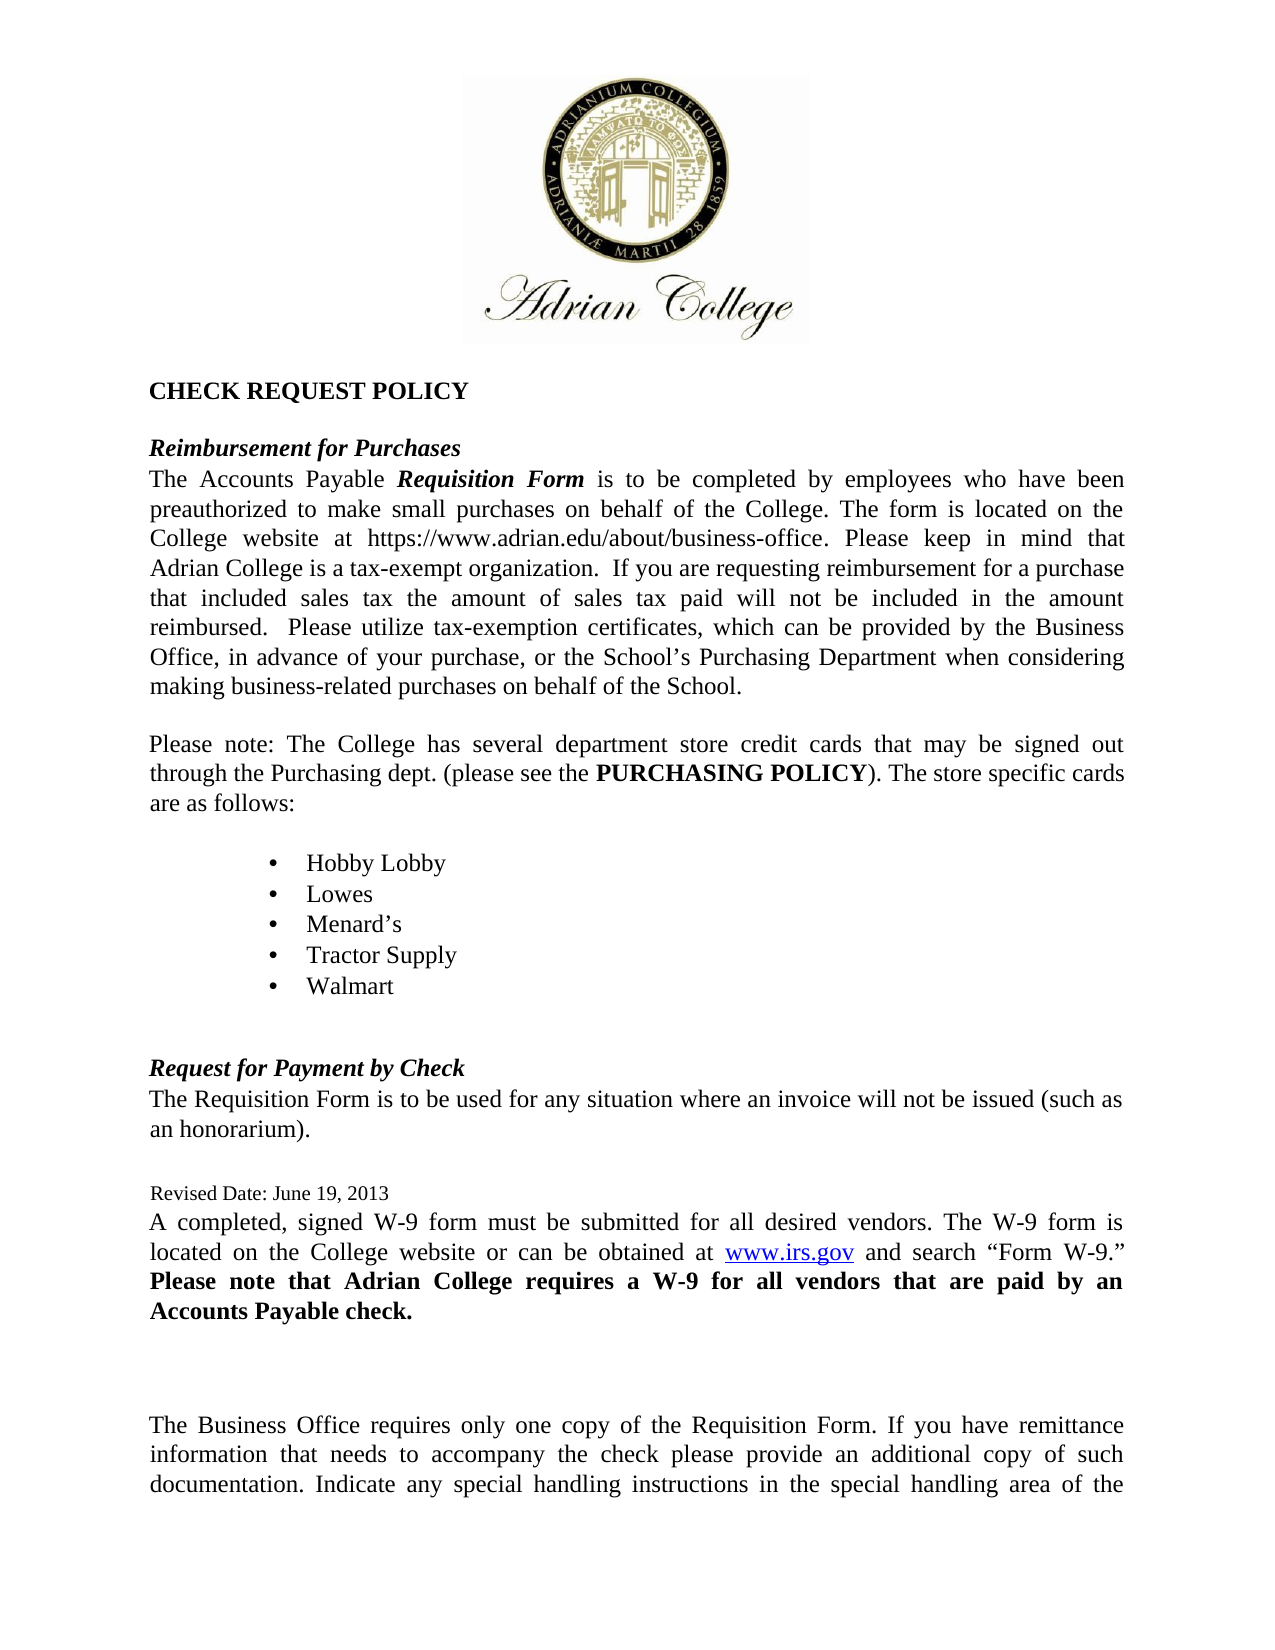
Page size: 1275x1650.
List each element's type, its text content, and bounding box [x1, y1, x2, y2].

text Please note: The College has several department store credit cards that may be signed out through the Purchasing dept. (please see the PURCHASING POLICY). The store specific cards are as follows: [148, 729, 1125, 817]
subtitle Reimbursement for Purchases [148, 433, 1125, 462]
text A completed, signed W-9 form must be submitted for all desired vendors. The W-9 form is located on the College website or can be obtained at www.irs.gov and search “Form W-9.” Please note that Adrian College requires a W-9 for all vendors that are paid by an Accounts Payable check. [148, 1207, 1125, 1324]
text The Requisition Form is to be used for any situation where an invoice will not be issued (such as an honorarium). [148, 1084, 1125, 1142]
text CHECK REQUEST POLICY [148, 376, 1125, 405]
subtitle Request for Payment by Check [148, 1053, 1125, 1082]
text The Accounts Payable Requisition Form is to be completed by employees who have been preauthorized to make small purchases on behalf of the College. The form is located on the College website at https://www.adrian.edu/about/business-office. Please keep in mind that Adrian College is a tax-exempt organization. If you are requesting reimbursement for a purchase that included sales tax the amount of sales tax paid will not be included in the amount reimbursed. Please utilize tax-exemption certificates, which can be provided by the Business Office, in advance of your purchase, or the School’s Purchasing Department when considering making business-related purchases on behalf of the School. [148, 464, 1125, 700]
text Revised Date: June 19, 2013 [150, 1181, 1125, 1205]
list Menard’s [269, 909, 1125, 938]
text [148, 1410, 1125, 1498]
list Hobby Lobby [269, 848, 1125, 876]
list Tractor Supply [269, 940, 1125, 969]
picture [462, 75, 810, 344]
list Lowes [269, 878, 1125, 907]
list Walmart [269, 971, 1125, 1000]
